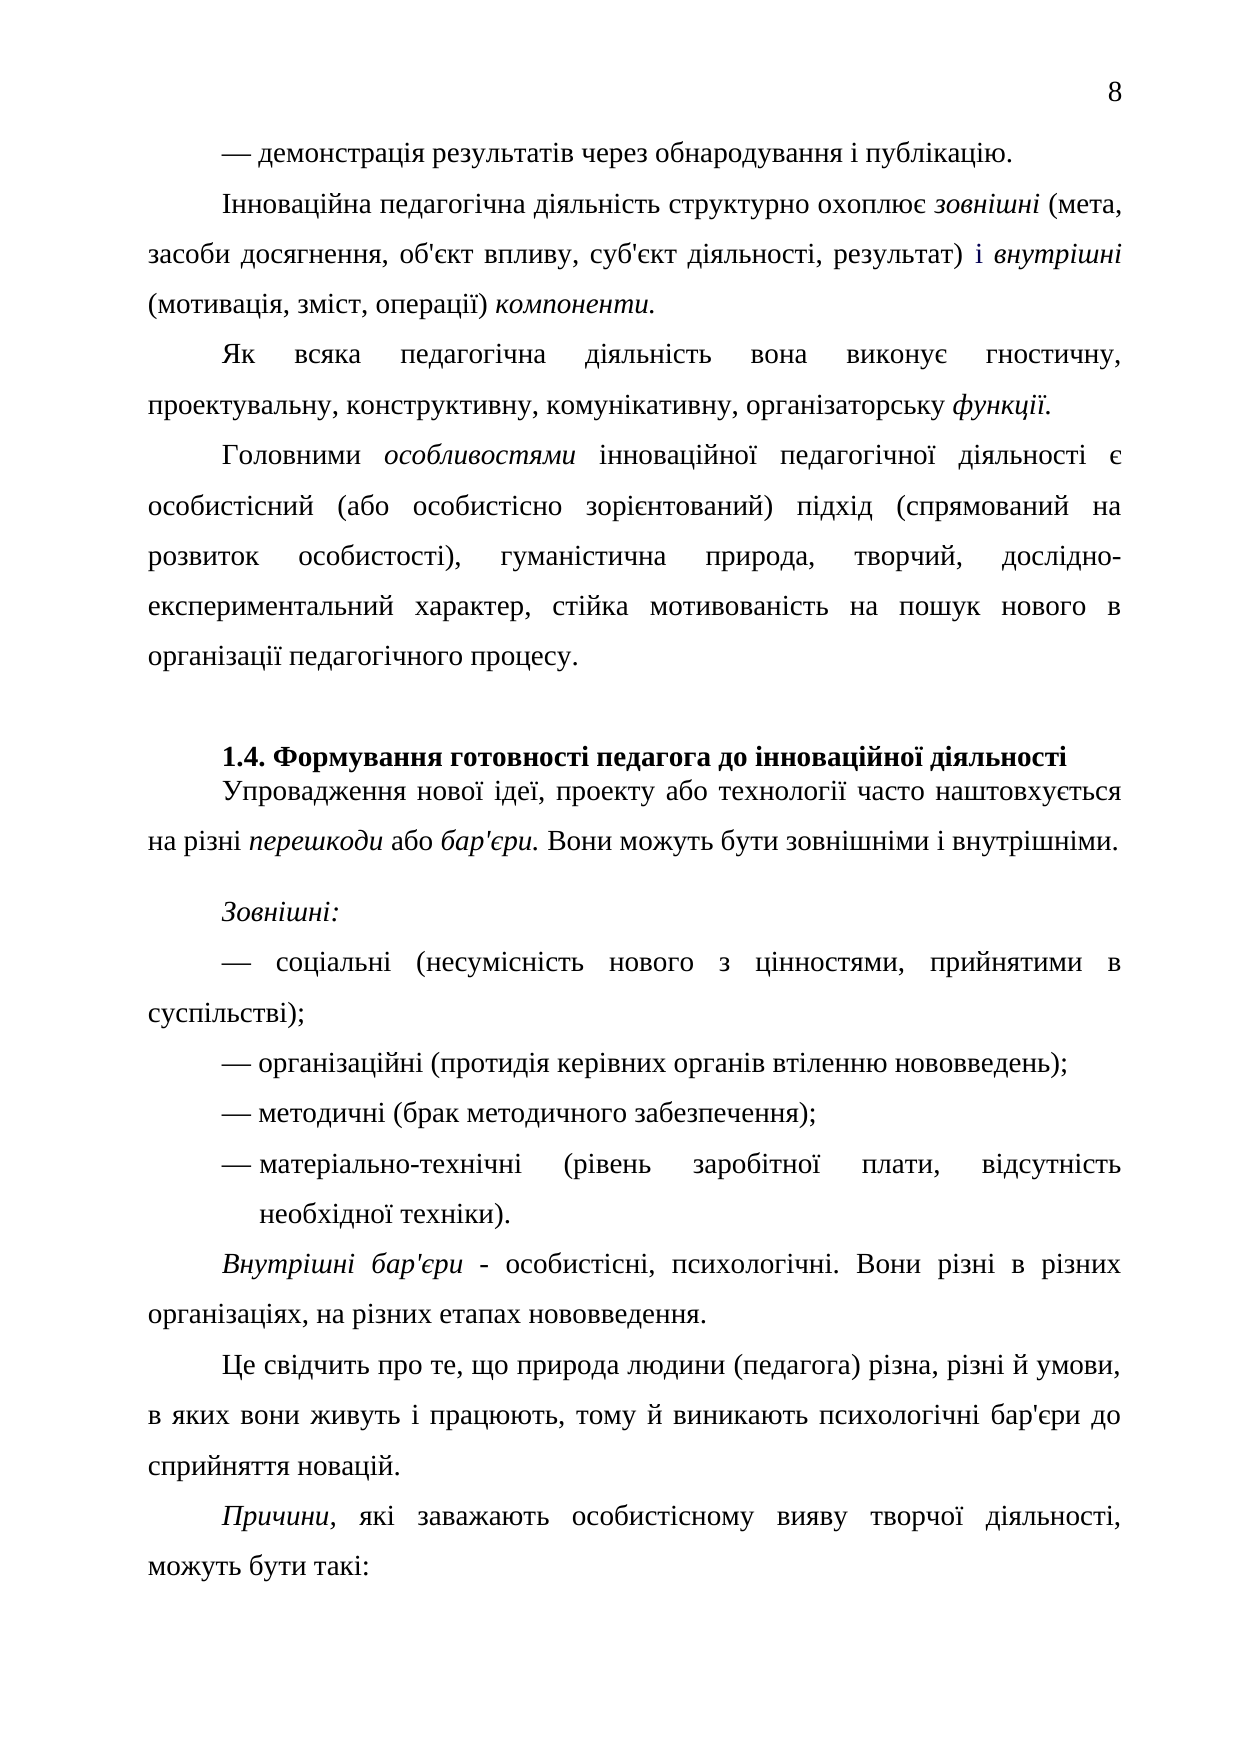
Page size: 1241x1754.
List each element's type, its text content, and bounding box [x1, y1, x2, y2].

text — демонстрація результатів через обнародування і публікацію. [148, 135, 1122, 169]
text — соціальні (несумісність нового з цінностями, прийнятими в суспільстві); [148, 944, 1122, 1028]
text Як всяка педагогічна діяльність вона виконує гностичну, проектувальну, конструктивну, комунікативну, організаторську функції. [148, 337, 1122, 421]
text — методичні (брак методичного забезпечення); [148, 1095, 1122, 1129]
text Інноваційна педагогічна діяльність структурно охоплює зовнішні (мета, засоби досягнення, об'єкт впливу, суб'єкт діяльності, результат) і внутрішні (мотивація, зміст, операції) компоненти. [148, 186, 1122, 320]
list матеріально-технічні (рівень заробітної плати, відсутність необхідної техніки). [222, 1146, 1122, 1229]
text 1.4. Формування готовності педагога до інноваційної діяльності [148, 739, 1122, 773]
text Це свідчить про те, що природа людини (педагога) різна, різні й умови, в яких вони живуть і працюють, тому й виникають психологічні бар'єри до сприйняття новацій. [148, 1347, 1122, 1481]
text Головними особливостями інноваційної педагогічної діяльності є особистісний (або особистісно зорієнтований) підхід (спрямований на розвиток особистості), гуманістична природа, творчий, дослідно-експериментальний характер, стійка мотивованість на пошук нового в організації педагогічного процесу. [148, 437, 1122, 672]
text Причини, які заважають особистісному вияву творчої діяльності, можуть бути такі: [148, 1498, 1122, 1582]
text Зовнішні: [148, 894, 1122, 928]
text Упровадження нової ідеї, проекту або технології часто наштовхується на різні перешкоди або бар'єри. Вони можуть бути зовнішніми і внутрішніми. [148, 773, 1122, 857]
text Внутрішні бар'єри - особистісні, психологічні. Вони різні в різних організаціях, на різних етапах нововведення. [148, 1246, 1122, 1330]
text — організаційні (протидія керівних органів втіленню нововведень); [148, 1045, 1122, 1079]
